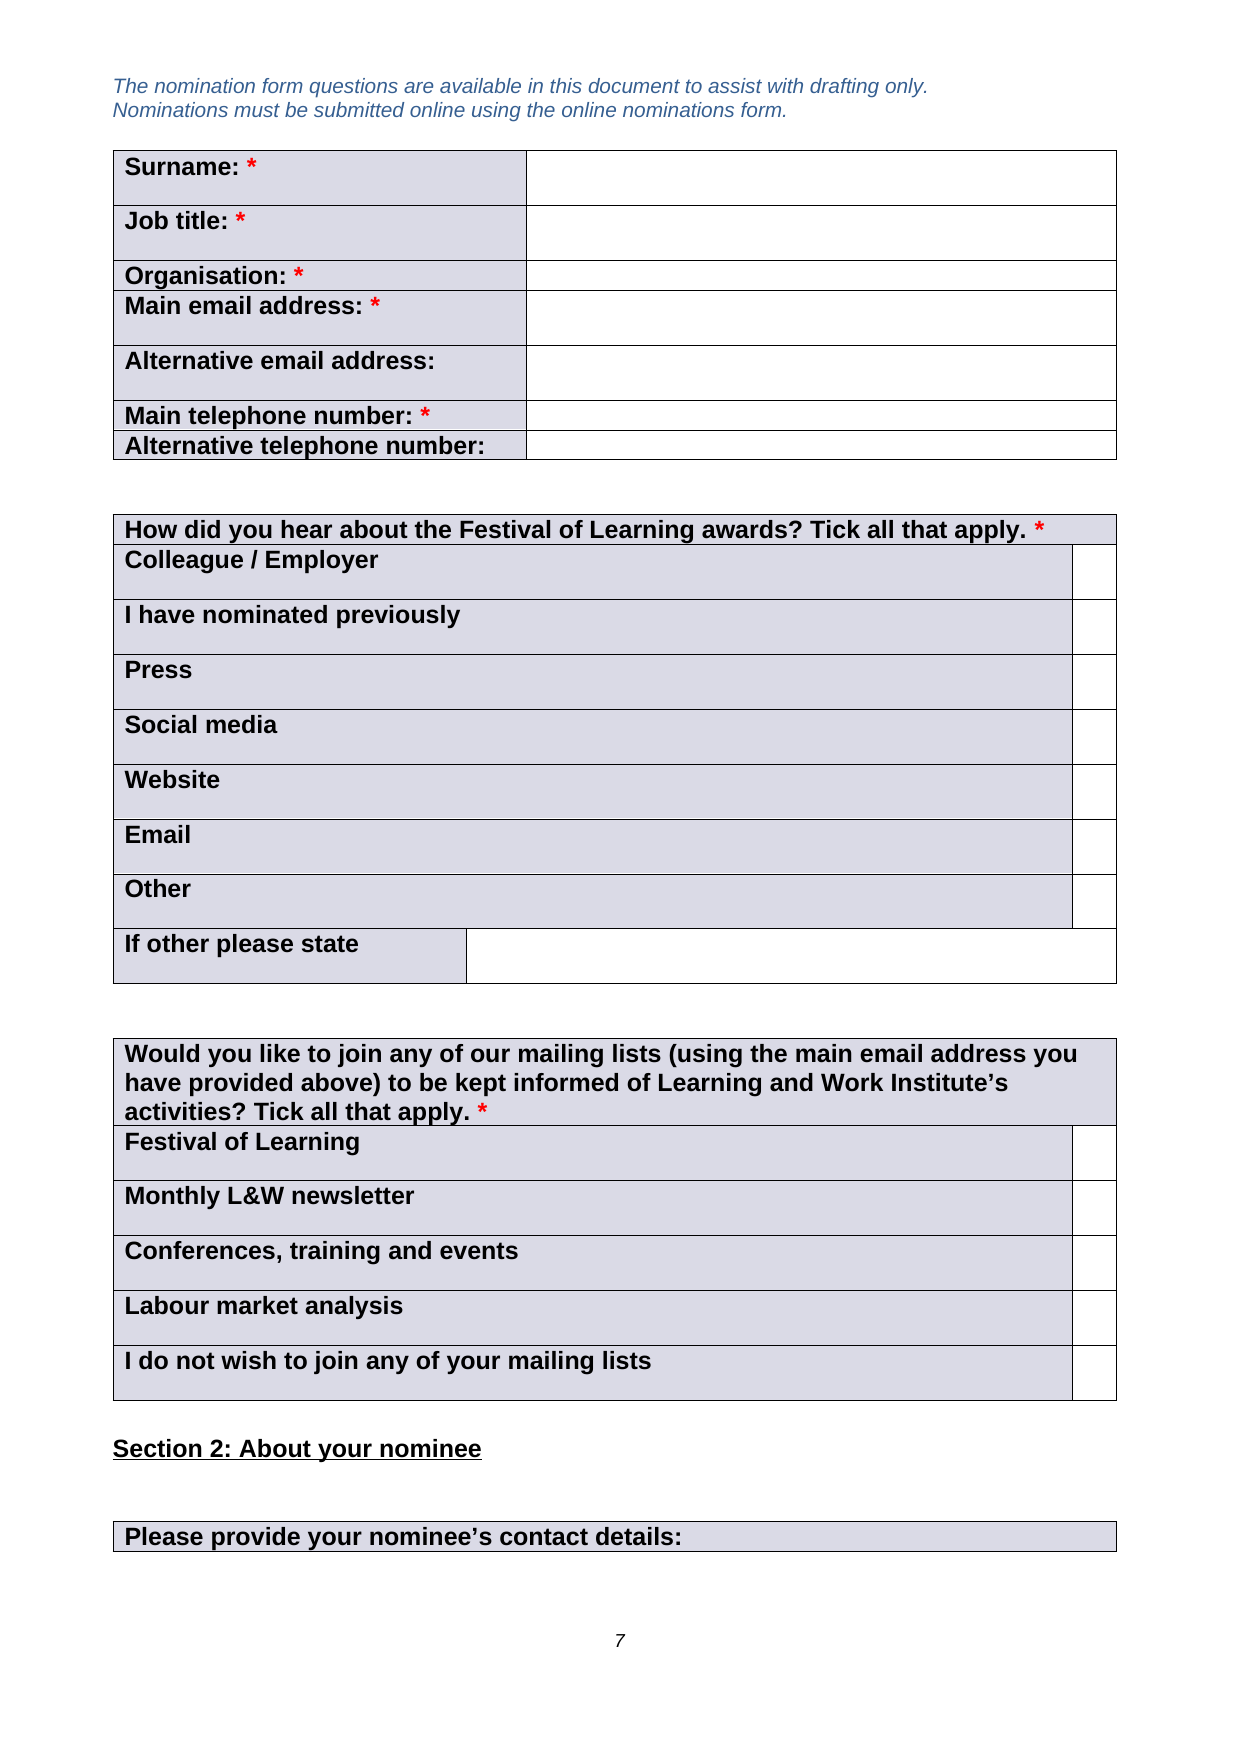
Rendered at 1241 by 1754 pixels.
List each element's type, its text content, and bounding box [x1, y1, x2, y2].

table_cell Conferences, training and events [114, 1236, 1072, 1290]
table_cell Website [114, 765, 1072, 818]
table_cell Surname: * [114, 151, 526, 205]
table_cell [467, 929, 1116, 983]
table_cell [1073, 1236, 1116, 1290]
table_cell [1073, 545, 1116, 599]
table_cell Main email address: * [114, 291, 526, 345]
table_cell Festival of Learning [114, 1126, 1072, 1180]
table_cell [527, 206, 1116, 260]
table_cell [1073, 875, 1116, 928]
table_cell [527, 431, 1116, 459]
table_cell [1073, 1126, 1116, 1180]
table_cell Email [114, 820, 1072, 873]
table_cell [1073, 1291, 1116, 1345]
table_cell [527, 401, 1116, 429]
table_header Would you like to join any of our mailing lists (using the main email address you have provided above) to be kept informed of Learning and Work Institute’s activities? Tick all that apply. * [114, 1039, 1116, 1125]
table_cell [527, 291, 1116, 345]
text Section 2: About your nominee [112, 1434, 1128, 1463]
table_cell [1073, 1346, 1116, 1400]
table_cell I do not wish to join any of your mailing lists [114, 1346, 1072, 1400]
table_cell Main telephone number: * [114, 401, 526, 429]
table_cell Monthly L&W newsletter [114, 1181, 1072, 1235]
table_cell Organisation: * [114, 261, 526, 290]
table_header Please provide your nominee’s contact details: [114, 1522, 1116, 1551]
table_cell [1073, 820, 1116, 873]
table_cell [1073, 600, 1116, 654]
table_cell [527, 346, 1116, 400]
table_header How did you hear about the Festival of Learning awards? Tick all that apply. * [114, 515, 1116, 544]
table_cell [1073, 765, 1116, 818]
table_cell Labour market analysis [114, 1291, 1072, 1345]
table_cell [1073, 710, 1116, 764]
table_cell Social media [114, 710, 1072, 764]
table_cell Alternative telephone number: [114, 431, 526, 459]
table_cell [1073, 1181, 1116, 1235]
table_cell Colleague / Employer [114, 545, 1072, 599]
table_cell If other please state [114, 929, 466, 983]
table_cell Press [114, 655, 1072, 709]
table_cell [527, 261, 1116, 290]
table_cell [1073, 655, 1116, 709]
table_cell I have nominated previously [114, 600, 1072, 654]
table_cell Job title: * [114, 206, 526, 260]
table_cell Other [114, 875, 1072, 928]
table_cell Alternative email address: [114, 346, 526, 400]
table_cell [527, 151, 1116, 205]
